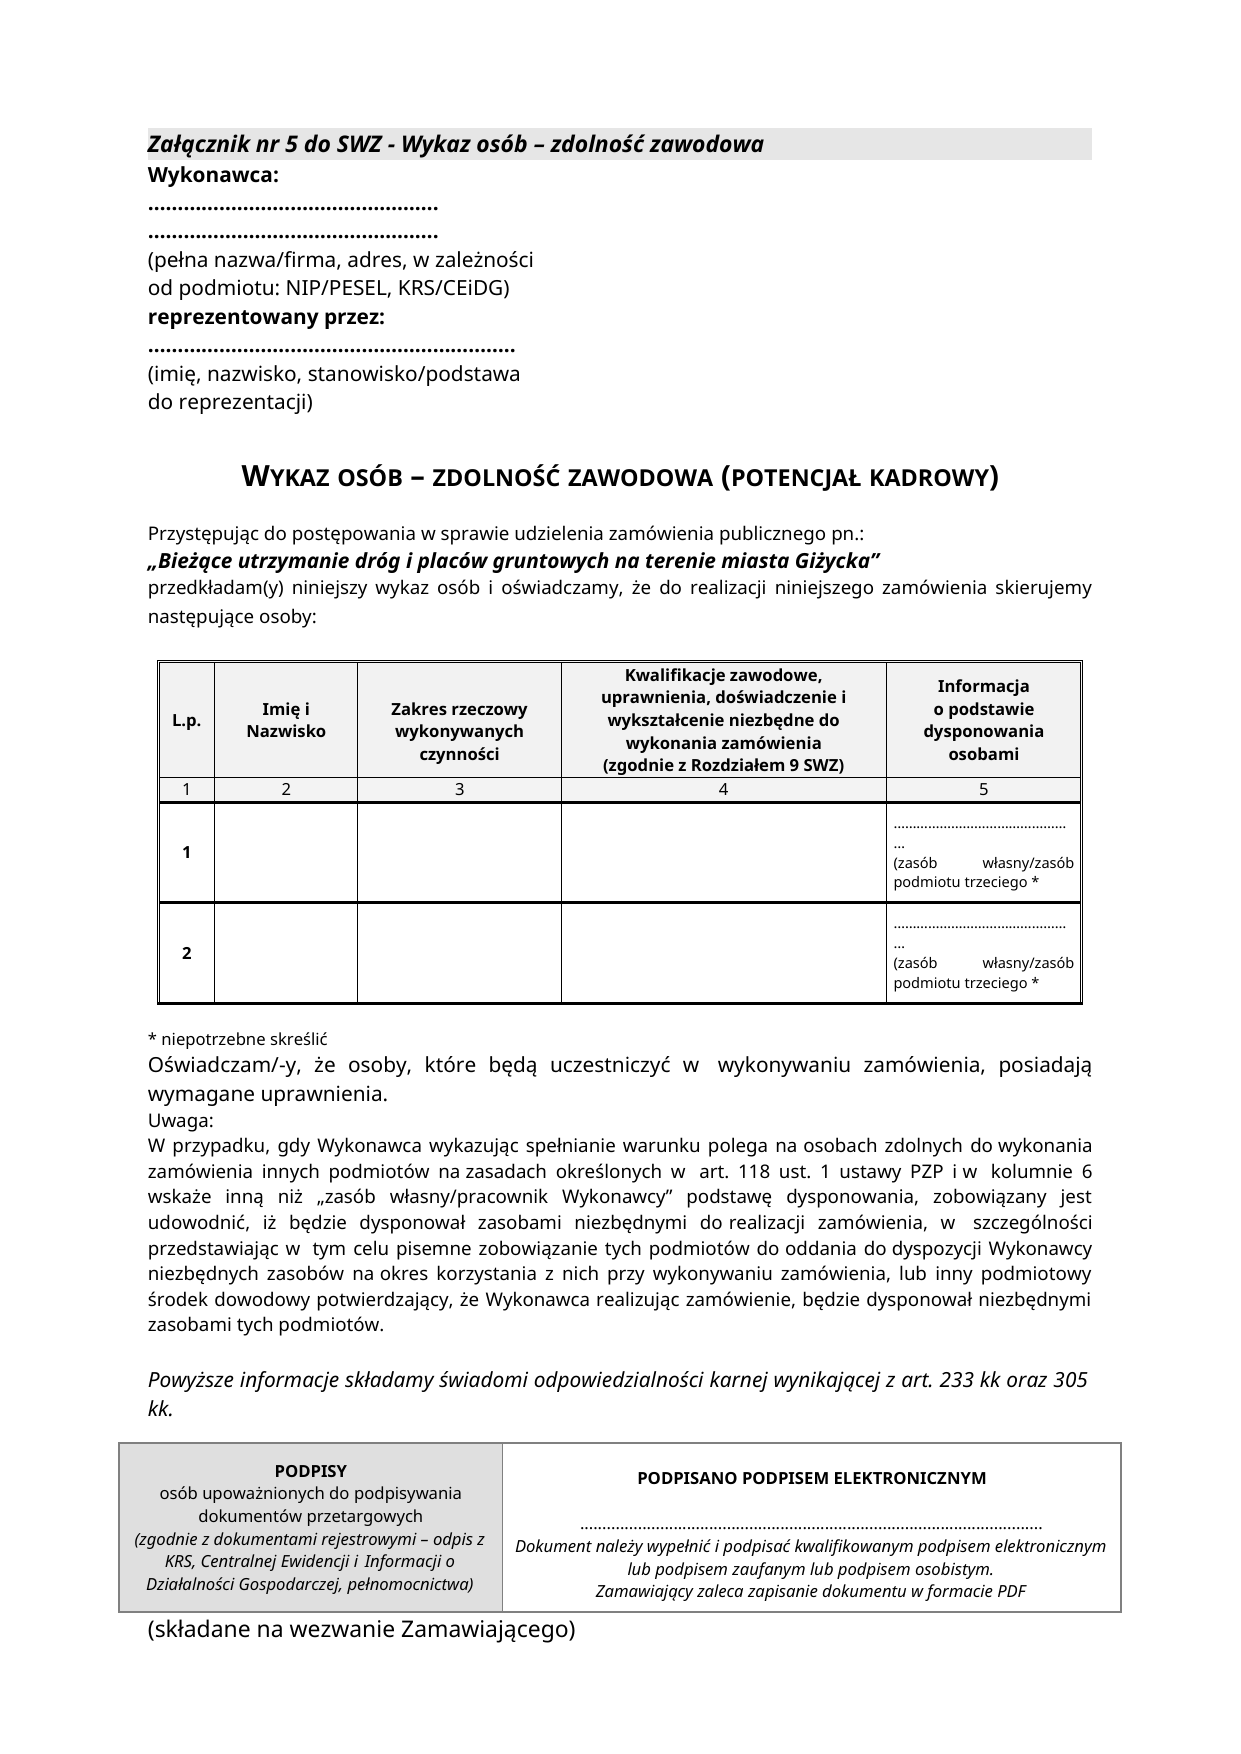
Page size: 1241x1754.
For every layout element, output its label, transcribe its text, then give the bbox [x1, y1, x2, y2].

table_header Informacja o podstawie dysponowania osobami [887, 663, 1080, 777]
table_cell ………………………………………… (zasób własny/zasób podmiotu trzeciego * [887, 804, 1080, 901]
table_cell 1 [160, 778, 214, 801]
table_cell [215, 804, 357, 901]
text Oświadczam/-y, że osoby, które będą uczestniczyć w wykonywaniu zamówienia, posiadają wymagane uprawnienia. [148, 1050, 1092, 1107]
text Powyższe informacje składamy świadomi odpowiedzialności karnej wynikającej z art. 233 kk oraz 305 kk. [148, 1365, 1092, 1422]
table_cell [215, 904, 357, 1002]
table_cell [562, 804, 886, 901]
text …………………………………………………….. [148, 330, 1092, 359]
table_header PODPISY osób upoważnionych do podpisywania dokumentów przetargowych (zgodnie z dokumentami rejestrowymi – odpis z KRS, Centralnej Ewidencji i Informacji o Działalności Gospodarczej, pełnomocnictwa) [120, 1444, 502, 1611]
text W przypadku, gdy Wykonawca wykazując spełnianie warunku polega na osobach zdolnych do wykonania zamówienia innych podmiotów na zasadach określonych w art. 118 ust. 1 ustawy PZP i w kolumnie 6 wskaże inną niż „zasób własny/pracownik Wykonawcy” podstawę dysponowania, zobowiązany jest udowodnić, iż będzie dysponował zasobami niezbędnymi do realizacji zamówienia, w szczególności przedstawiając w tym celu pisemne zobowiązanie tych podmiotów do oddania do dyspozycji Wykonawcy niezbędnych zasobów na okres korzystania z nich przy wykonywaniu zamówienia, lub inny podmiotowy środek dowodowy potwierdzający, że Wykonawca realizując zamówienie, będzie dysponował niezbędnymi zasobami tych podmiotów. [148, 1133, 1092, 1337]
text Uwaga: [148, 1107, 1092, 1133]
table_cell [358, 904, 561, 1002]
table_header Imię i Nazwisko [215, 663, 357, 777]
table_cell [562, 904, 886, 1002]
text przedkładam(y) niniejszy wykaz osób i oświadczamy, że do realizacji niniejszego zamówienia skierujemy następujące osoby: [148, 574, 1092, 628]
table_cell [358, 804, 561, 901]
text od podmiotu: NIP/PESEL, KRS/CEiDG) [148, 273, 1092, 302]
table_header PODPISANO PODPISEM ELEKTRONICZNYM ........................................................................................................ Dokument należy wypełnić i podpisać kwalifikowanym podpisem elektronicznym lub podpisem zaufanym lub podpisem osobistym. Zamawiający zaleca zapisanie dokumentu w formacie PDF [503, 1444, 1120, 1611]
text …………………………………………. [148, 188, 1092, 217]
table_header Kwalifikacje zawodowe, uprawnienia, doświadczenie i wykształcenie niezbędne do wykonania zamówienia (zgodnie z Rozdziałem 9 SWZ) [562, 663, 886, 777]
text (składane na wezwanie Zamawiającego) [148, 1613, 1092, 1644]
table_cell ………………………………………… (zasób własny/zasób podmiotu trzeciego * [887, 904, 1080, 1002]
text Wykonawca: [148, 160, 1092, 188]
table_cell 4 [562, 778, 886, 801]
text * niepotrzebne skreślić [148, 1028, 1092, 1050]
text reprezentowany przez: [148, 302, 1092, 330]
table_cell 2 [160, 904, 214, 1002]
text do reprezentacji) [148, 387, 1092, 416]
table_header L.p. [160, 663, 214, 777]
table_cell 1 [160, 804, 214, 901]
table_cell 5 [887, 778, 1080, 801]
table_cell 2 [215, 778, 357, 801]
table_cell 3 [358, 778, 561, 801]
text Wykaz osób – zdolność zawodowa (potencjał kadrowy) [148, 455, 1092, 495]
table_header Zakres rzeczowy wykonywanych czynności [358, 663, 561, 777]
text „Bieżące utrzymanie dróg i placów gruntowych na terenie miasta Giżycka” [148, 546, 1092, 574]
text …………………………………………. [148, 217, 1092, 245]
text Przystępując do postępowania w sprawie udzielenia zamówienia publicznego pn.: [148, 521, 1092, 546]
text (pełna nazwa/firma, adres, w zależności [148, 245, 1092, 273]
text Załącznik nr 5 do SWZ - Wykaz osób – zdolność zawodowa [148, 128, 1092, 160]
text (imię, nazwisko, stanowisko/podstawa [148, 359, 1092, 387]
